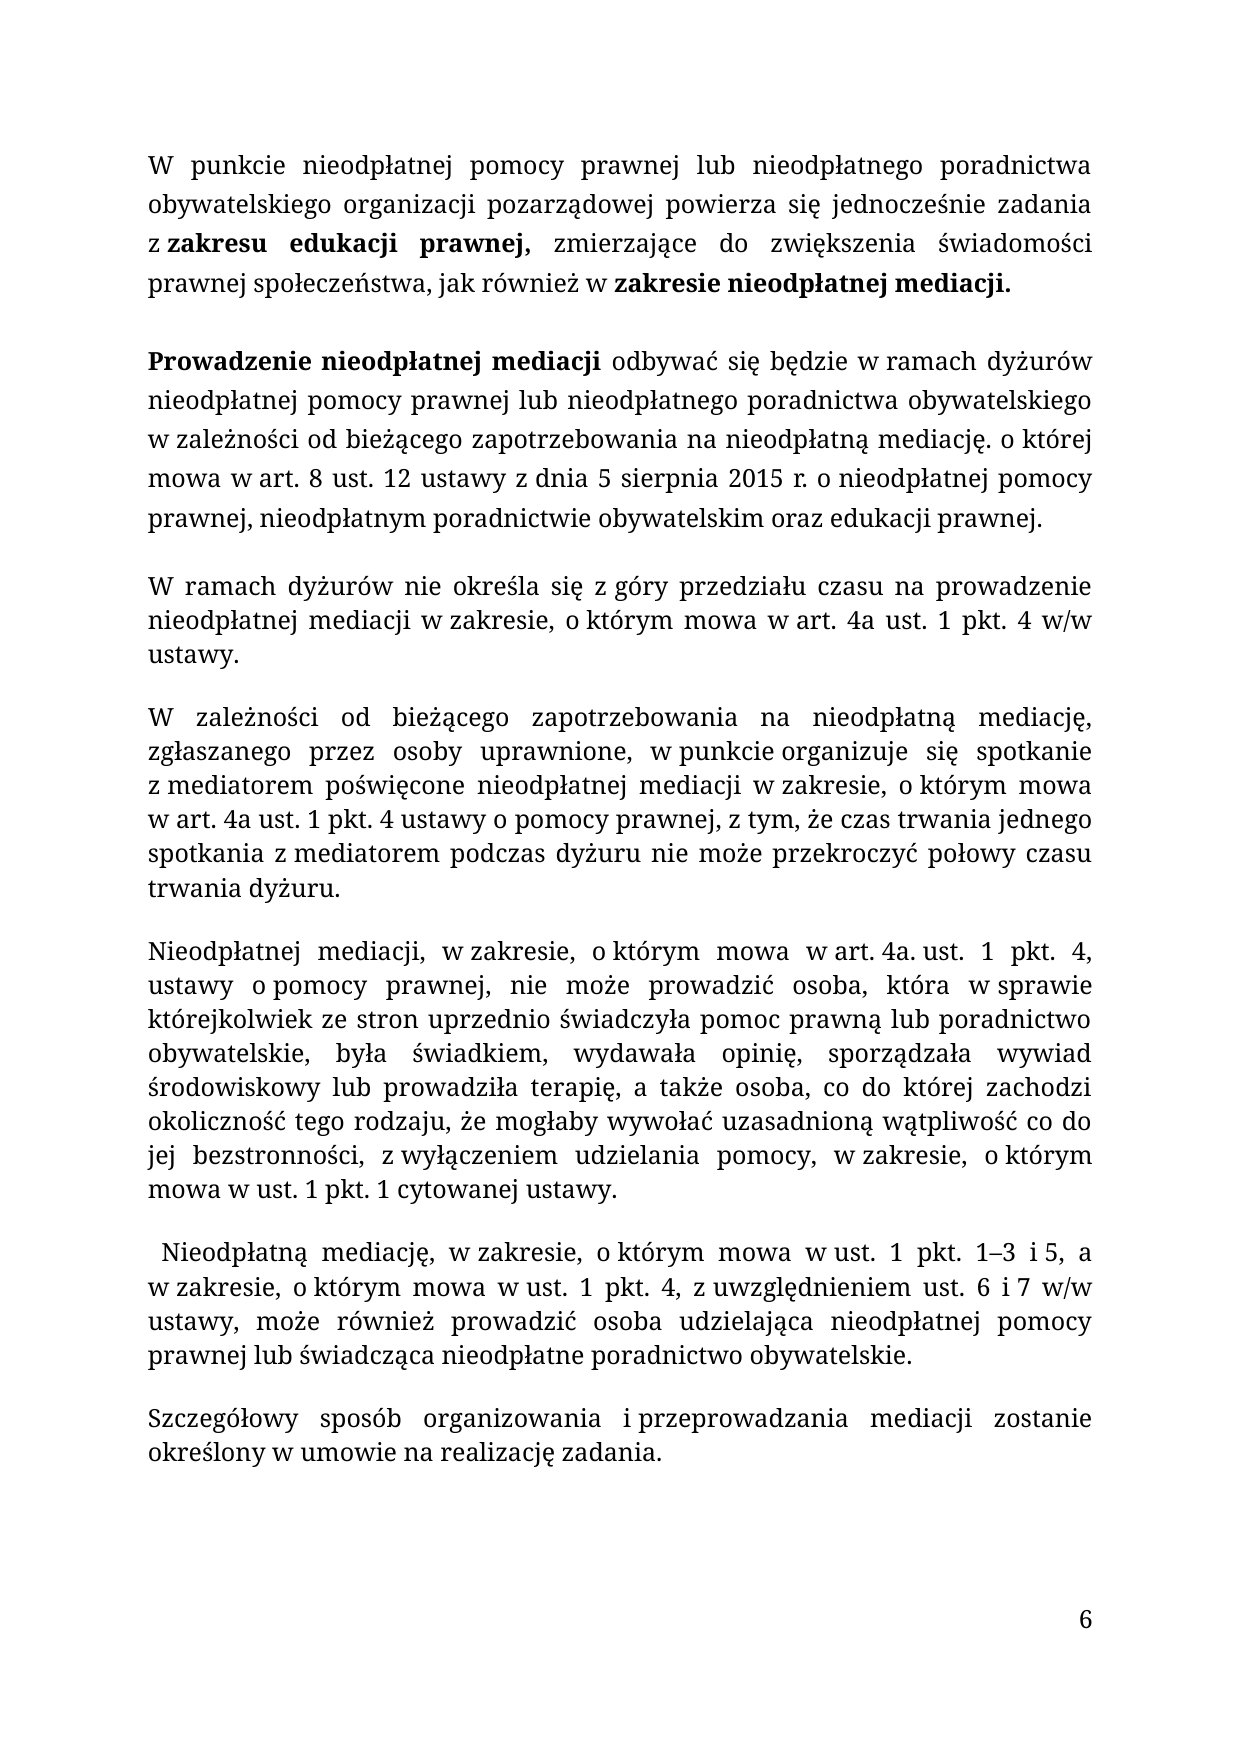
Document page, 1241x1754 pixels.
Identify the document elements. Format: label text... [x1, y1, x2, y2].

text W zależności od bieżącego zapotrzebowania na nieodpłatną mediację, zgłaszanego przez osoby uprawnione, w punkcie organizuje się spotkanie z mediatorem poświęcone nieodpłatnej mediacji w zakresie, o którym mowa w art. 4a ust. 1 pkt. 4 ustawy o pomocy prawnej, z tym, że czas trwania jednego spotkania z mediatorem podczas dyżuru nie może przekroczyć połowy czasu trwania dyżuru. [148, 700, 1092, 904]
text W punkcie nieodpłatnej pomocy prawnej lub nieodpłatnego poradnictwa obywatelskiego organizacji pozarządowej powierza się jednocześnie zadania z zakresu edukacji prawnej, zmierzające do zwiększenia świadomości prawnej społeczeństwa, jak również w zakresie nieodpłatnej mediacji. [148, 148, 1092, 299]
text Nieodpłatnej mediacji, w zakresie, o którym mowa w art. 4a. ust. 1 pkt. 4, ustawy o pomocy prawnej, nie może prowadzić osoba, która w sprawie którejkolwiek ze stron uprzednio świadczyła pomoc prawną lub poradnictwo obywatelskie, była świadkiem, wydawała opinię, sporządzała wywiad środowiskowy lub prowadziła terapię, a także osoba, co do której zachodzi okoliczność tego rodzaju, że mogłaby wywołać uzasadnioną wątpliwość co do jej bezstronności, z wyłączeniem udzielania pomocy, w zakresie, o którym mowa w ust. 1 pkt. 1 cytowanej ustawy. [148, 933, 1092, 1206]
text Prowadzenie nieodpłatnej mediacji odbywać się będzie w ramach dyżurów nieodpłatnej pomocy prawnej lub nieodpłatnego poradnictwa obywatelskiego w zależności od bieżącego zapotrzebowania na nieodpłatną mediację. o której mowa w art. 8 ust. 12 ustawy z dnia 5 sierpnia 2015 r. o nieodpłatnej pomocy prawnej, nieodpłatnym poradnictwie obywatelskim oraz edukacji prawnej. [148, 343, 1092, 534]
text W ramach dyżurów nie określa się z góry przedziału czasu na prowadzenie nieodpłatnej mediacji w zakresie, o którym mowa w art. 4a ust. 1 pkt. 4 w/w ustawy. [148, 568, 1092, 671]
text Nieodpłatną mediację, w zakresie, o którym mowa w ust. 1 pkt. 1–3 i 5, a w zakresie, o którym mowa w ust. 1 pkt. 4, z uwzględnieniem ust. 6 i 7 w/w ustawy, może również prowadzić osoba udzielająca nieodpłatnej pomocy prawnej lub świadcząca nieodpłatne poradnictwo obywatelskie. [148, 1235, 1092, 1371]
text Szczegółowy sposób organizowania i przeprowadzania mediacji zostanie określony w umowie na realizację zadania. [148, 1401, 1092, 1469]
